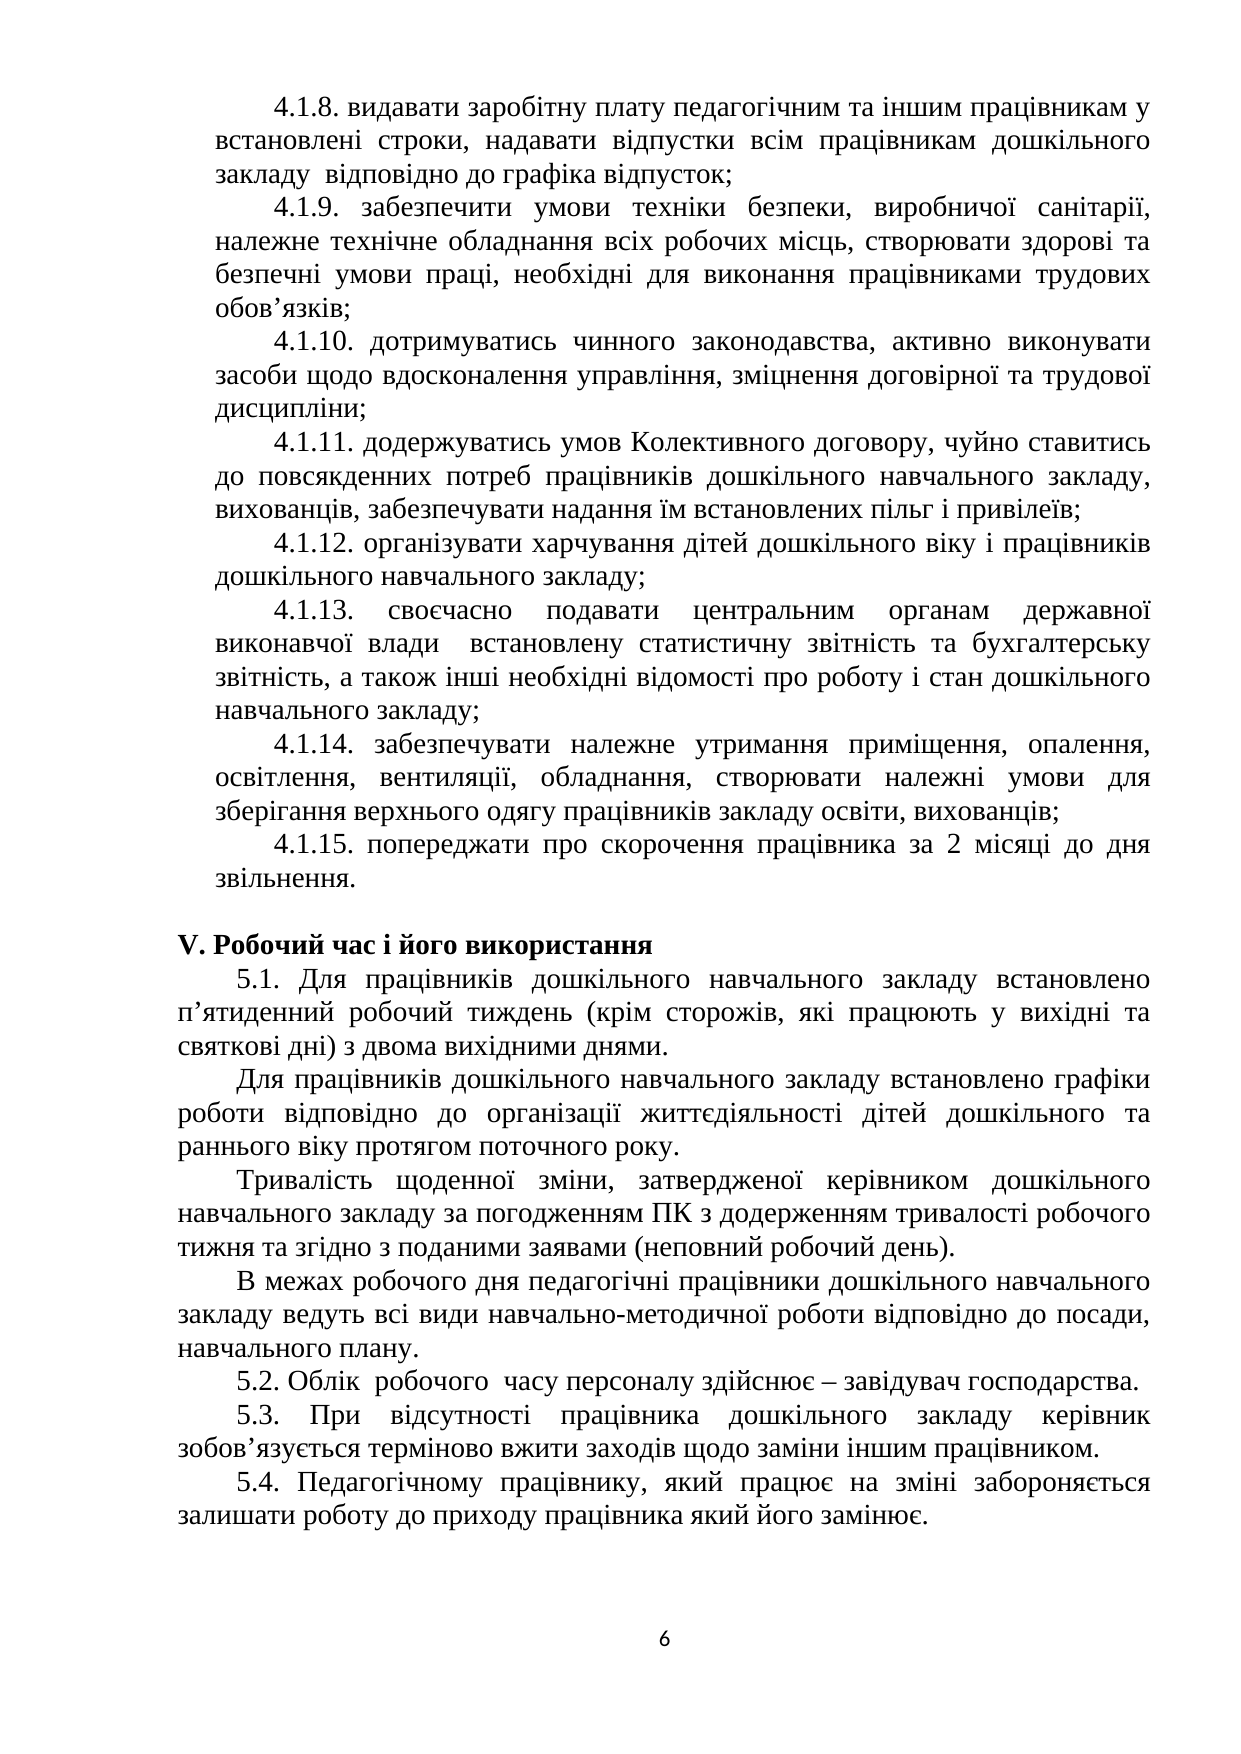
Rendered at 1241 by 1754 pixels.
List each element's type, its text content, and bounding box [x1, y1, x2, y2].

text В межах робочого дня педагогічні працівники дошкільного навчального закладу ведуть всі види навчально-методичної роботи відповідно до посади, навчального плану. [177, 1263, 1152, 1363]
text 4.1.11. додержуватись умов Колективного договору, чуйно ставитись до повсякденних потреб працівників дошкільного навчального закладу, вихованців, забезпечувати надання їм встановлених пільг і привілеїв; [215, 424, 1152, 525]
text 4.1.15. попереджати про скорочення працівника за 2 місяці до дня звільнення. [215, 827, 1152, 894]
text 4.1.8. видавати заробітну плату педагогічним та іншим працівникам у встановлені строки, надавати відпустки всім працівникам дошкільного закладу відповідно до графіка відпусток; [215, 89, 1152, 189]
text 4.1.9. забезпечити умови техніки безпеки, виробничої санітарії, належне технічне обладнання всіх робочих місць, створювати здорові та безпечні умови праці, необхідні для виконання працівниками трудових обов’язків; [215, 189, 1152, 323]
text 4.1.14. забезпечувати належне утримання приміщення, опалення, освітлення, вентиляції, обладнання, створювати належні умови для зберігання верхнього одягу працівників закладу освіти, вихованців; [215, 726, 1152, 827]
text V. Робочий час і його використання [177, 927, 1152, 961]
text 5.3. При відсутності працівника дошкільного закладу керівник зобов’язується терміново вжити заходів щодо заміни іншим працівником. [177, 1397, 1152, 1464]
text 5.1. Для працівників дошкільного навчального закладу встановлено п’ятиденний робочий тиждень (крім сторожів, які працюють у вихідні та святкові дні) з двома вихідними днями. [177, 961, 1152, 1061]
text 4.1.13. своєчасно подавати центральним органам державної виконавчої влади встановлену статистичну звітність та бухгалтерську звітність, а також інші необхідні відомості про роботу і стан дошкільного навчального закладу; [215, 592, 1152, 726]
text 5.2. Облік робочого часу персоналу здійснює – завідувач господарства. [177, 1363, 1152, 1397]
text Тривалість щоденної зміни, затвердженої керівником дошкільного навчального закладу за погодженням ПК з додерженням тривалості робочого тижня та згідно з поданими заявами (неповний робочий день). [177, 1162, 1152, 1263]
text 4.1.10. дотримуватись чинного законодавства, активно виконувати засоби щодо вдосконалення управління, зміцнення договірної та трудової дисципліни; [215, 323, 1152, 424]
text 5.4. Педагогічному працівнику, який працює на зміні забороняється залишати роботу до приходу працівника який його замінює. [177, 1464, 1152, 1531]
text Для працівників дошкільного навчального закладу встановлено графіки роботи відповідно до організації життєдіяльності дітей дошкільного та раннього віку протягом поточного року. [177, 1061, 1152, 1162]
text 4.1.12. організувати харчування дітей дошкільного віку і працівників дошкільного навчального закладу; [215, 525, 1152, 592]
